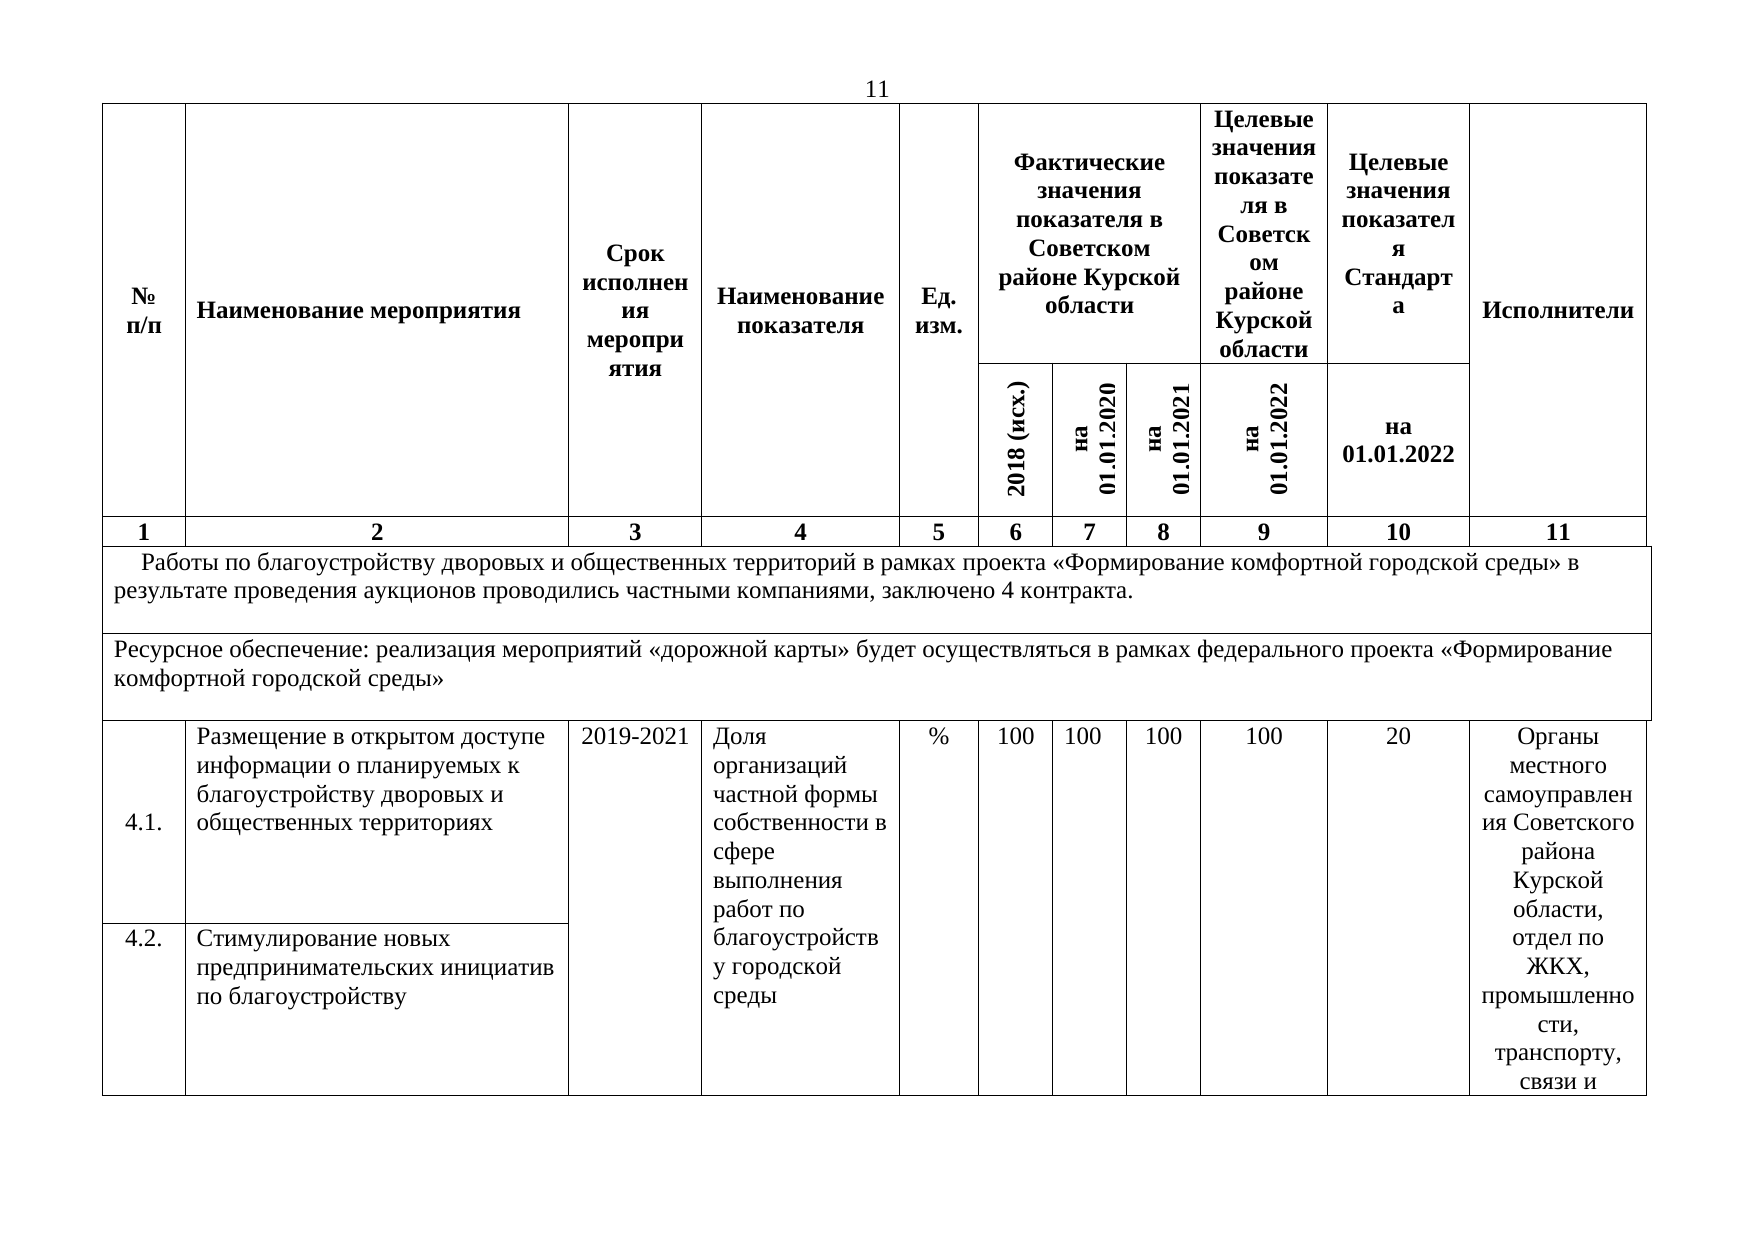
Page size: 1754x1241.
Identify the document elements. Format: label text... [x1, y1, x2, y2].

table_cell Доля организаций частной формы собственности в сфере выполнения работ по благоустройству городской среды [702, 721, 899, 1095]
table_cell 4.1. [103, 721, 185, 922]
table_cell на 01.01.2020 [1053, 364, 1126, 516]
table_cell 100 [979, 721, 1052, 1095]
table_cell 4 [702, 517, 899, 546]
table_header Наименование показателя [702, 104, 899, 516]
table_cell 2018 (исх.) [979, 364, 1052, 516]
table_header Срок исполнения мероприятия [569, 104, 701, 516]
table_cell на 01.01.2022 [1201, 364, 1327, 516]
table_cell Размещение в открытом доступе информации о планируемых к благоустройству дворовых и общественных территориях [186, 721, 568, 922]
table_cell 5 [900, 517, 978, 546]
table_cell 100 [1127, 721, 1200, 1095]
table_cell 9 [1201, 517, 1327, 546]
table_cell 100 [1053, 721, 1126, 1095]
table_header Фактические значения показателя в Советском районе Курской области [979, 104, 1200, 362]
table_cell Фактическая информация: В реализации проекта «Формирование комфортной городской среды» на территории Советского района Курской области участвовали два муниципальных образования. В 2020 году выполнено благоустройство 2 дворовых и 2 общественных территорий в МО «Поселок Кшенский» и в МО «Волжанский сельсовет» Советского района Курской области. Работы по благоустройству дворовых и общественных территорий осуществлялись частными организациями. Работы по благоустройству дворовых и общественных территорий в рамках проекта «Формирование комфортной городской среды» в результате проведения аукционов проводились частными компаниями, заключено 4 контракта. [103, 547, 1651, 633]
table_header Исполнители [1470, 104, 1646, 516]
table_header Целевые значения показателя в Советском районе Курской области [1201, 104, 1327, 362]
table_cell 2 [186, 517, 568, 546]
table_cell 1 [103, 517, 185, 546]
table_cell на 01.01.2021 [1127, 364, 1200, 516]
table_header Наименование мероприятия [186, 104, 568, 516]
table_cell % [900, 721, 978, 1095]
table_cell Стимулирование новых предпринимательских инициатив по благоустройству [186, 924, 568, 1095]
table_cell 10 [1328, 517, 1469, 546]
table_cell 7 [1053, 517, 1126, 546]
table_cell 4.2. [103, 924, 185, 1095]
table_cell 2019-2021 [569, 721, 701, 1095]
table_cell 6 [979, 517, 1052, 546]
table_cell 8 [1127, 517, 1200, 546]
table_header № п/п [103, 104, 185, 516]
table_cell 100 [1201, 721, 1327, 1095]
table_header Целевые значения показателя Стандарта [1328, 104, 1469, 362]
table_cell Органы местного самоуправления Советского района Курской области, отдел по ЖКХ, промышленности, транспорту, связи и экологии Администрации Советского района Курской области [1470, 721, 1646, 1095]
table_cell на 01.01.2022 [1328, 364, 1469, 516]
table_cell 3 [569, 517, 701, 546]
table_header Ед. изм. [900, 104, 978, 516]
table_cell 11 [1470, 517, 1646, 546]
table_cell 20 [1328, 721, 1469, 1095]
table_cell Ресурсное обеспечение: реализация мероприятий «дорожной карты» будет осуществляться в рамках федерального проекта «Формирование комфортной городской среды» [103, 634, 1651, 720]
